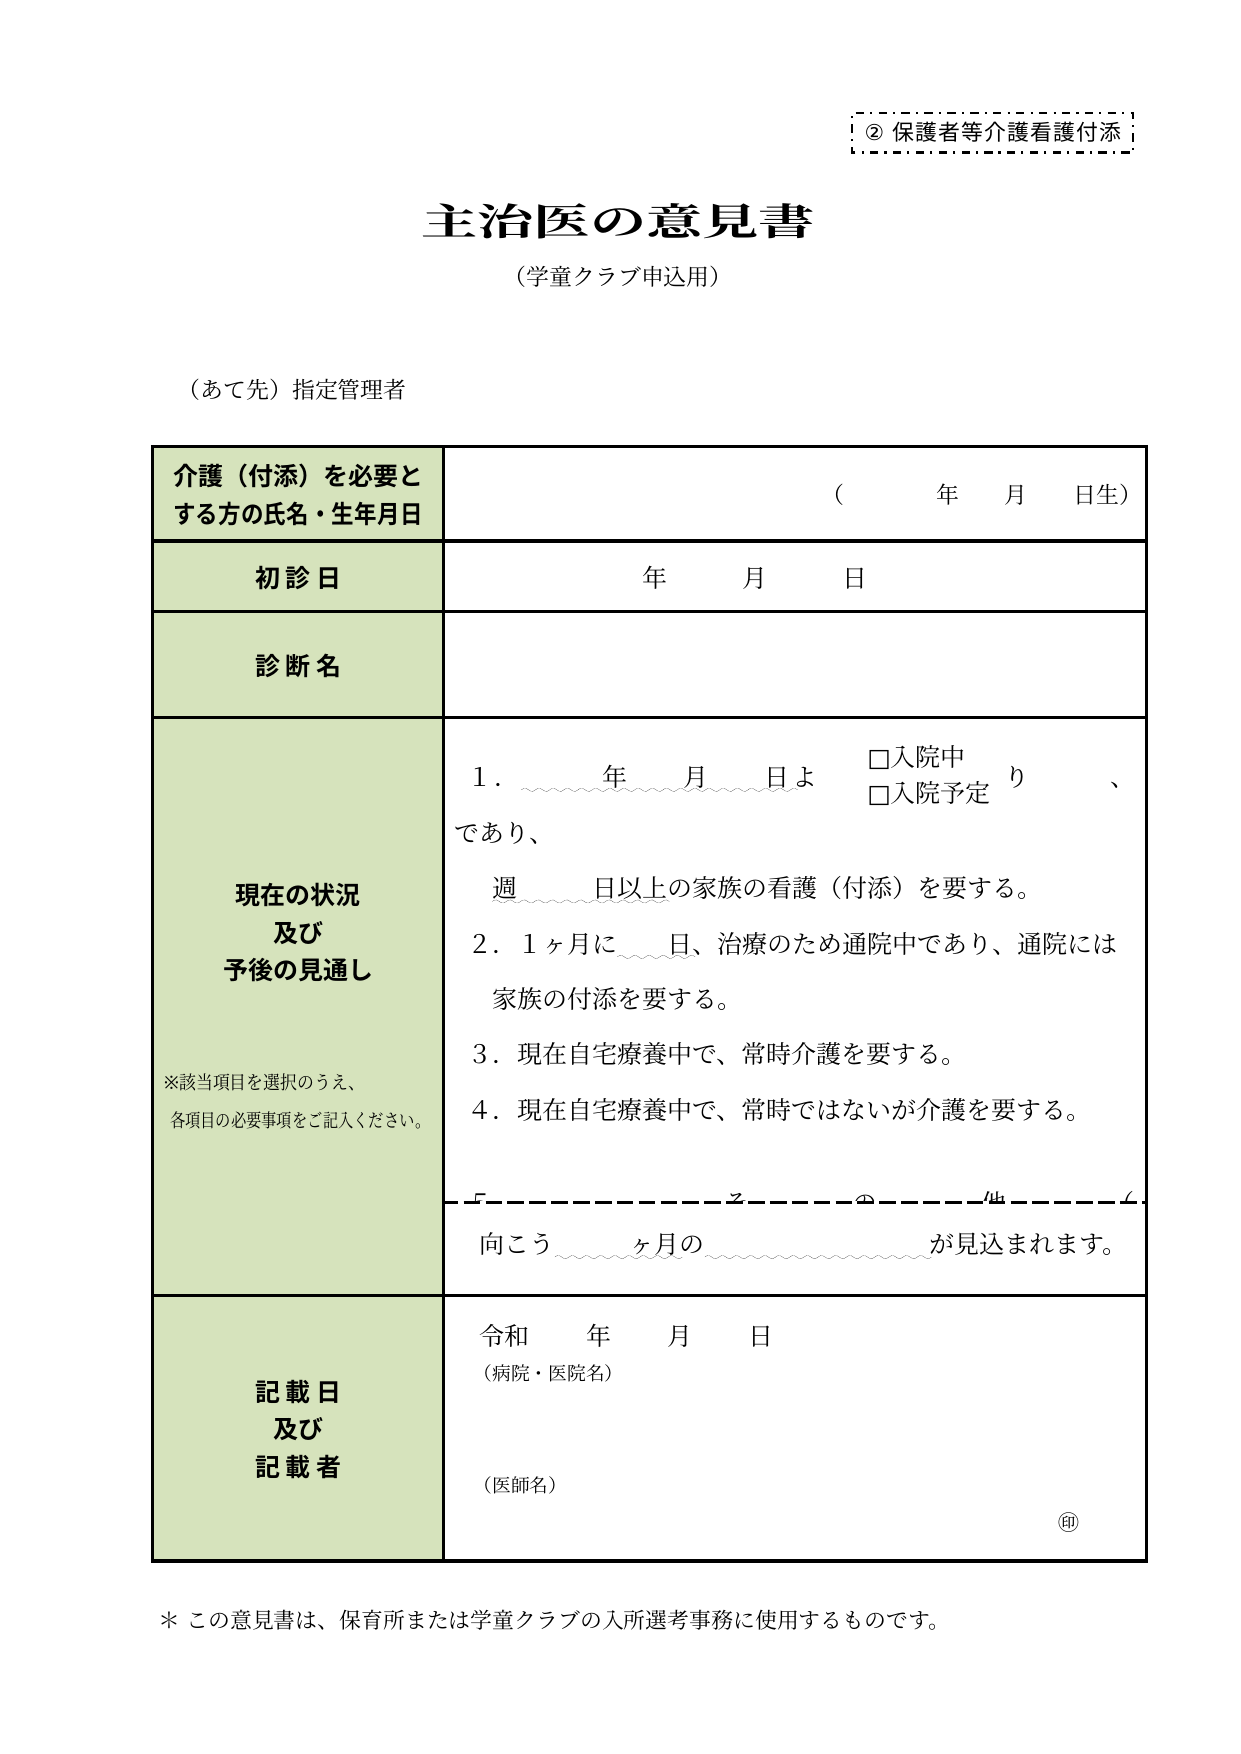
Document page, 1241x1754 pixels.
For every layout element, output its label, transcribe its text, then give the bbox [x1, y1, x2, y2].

table_cell 向こう ヶ月の が見込まれます。 [445, 1201, 1145, 1294]
text ＊ この意見書は、保育所または学童クラブの入所選考事務に使用するものです。 [159, 1600, 1063, 1637]
table_cell 令和 年 月 日 （病院・医院名） （医師名） ㊞ [445, 1297, 1145, 1559]
table_cell １． 年 月 日より、 であり、 週 日以上の家族の看護（付添）を要する。 ２．１ヶ月に 日、治療のため通院中であり、通院には 家族の付添を要する。 ３．現在自宅療養中で、常時介護を要する。 ４．現在自宅療養中で、常時ではないが介護を要する。 ５．その他（ ） [445, 719, 1145, 1201]
table_cell 年 月 日 [445, 543, 1145, 610]
table_cell 記 載 日 及び 記 載 者 [154, 1297, 442, 1559]
table_header （ 年 月 日生） [445, 448, 1145, 539]
table_cell 診 断 名 [154, 613, 442, 716]
text 主治医の意見書 [177, 182, 1059, 257]
table_cell 初 診 日 [154, 543, 442, 610]
text （学童クラブ申込用） [177, 257, 1059, 295]
table_cell 現在の状況 及び 予後の見通し ※該当項目を選択のうえ、 各項目の必要事項をご記入ください。 [154, 719, 442, 1294]
table_cell [445, 613, 1145, 716]
table_header 介護（付添）を必要とする方の氏名・生年月日 [154, 448, 442, 539]
text （あて先）指定管理者 [177, 370, 1063, 407]
